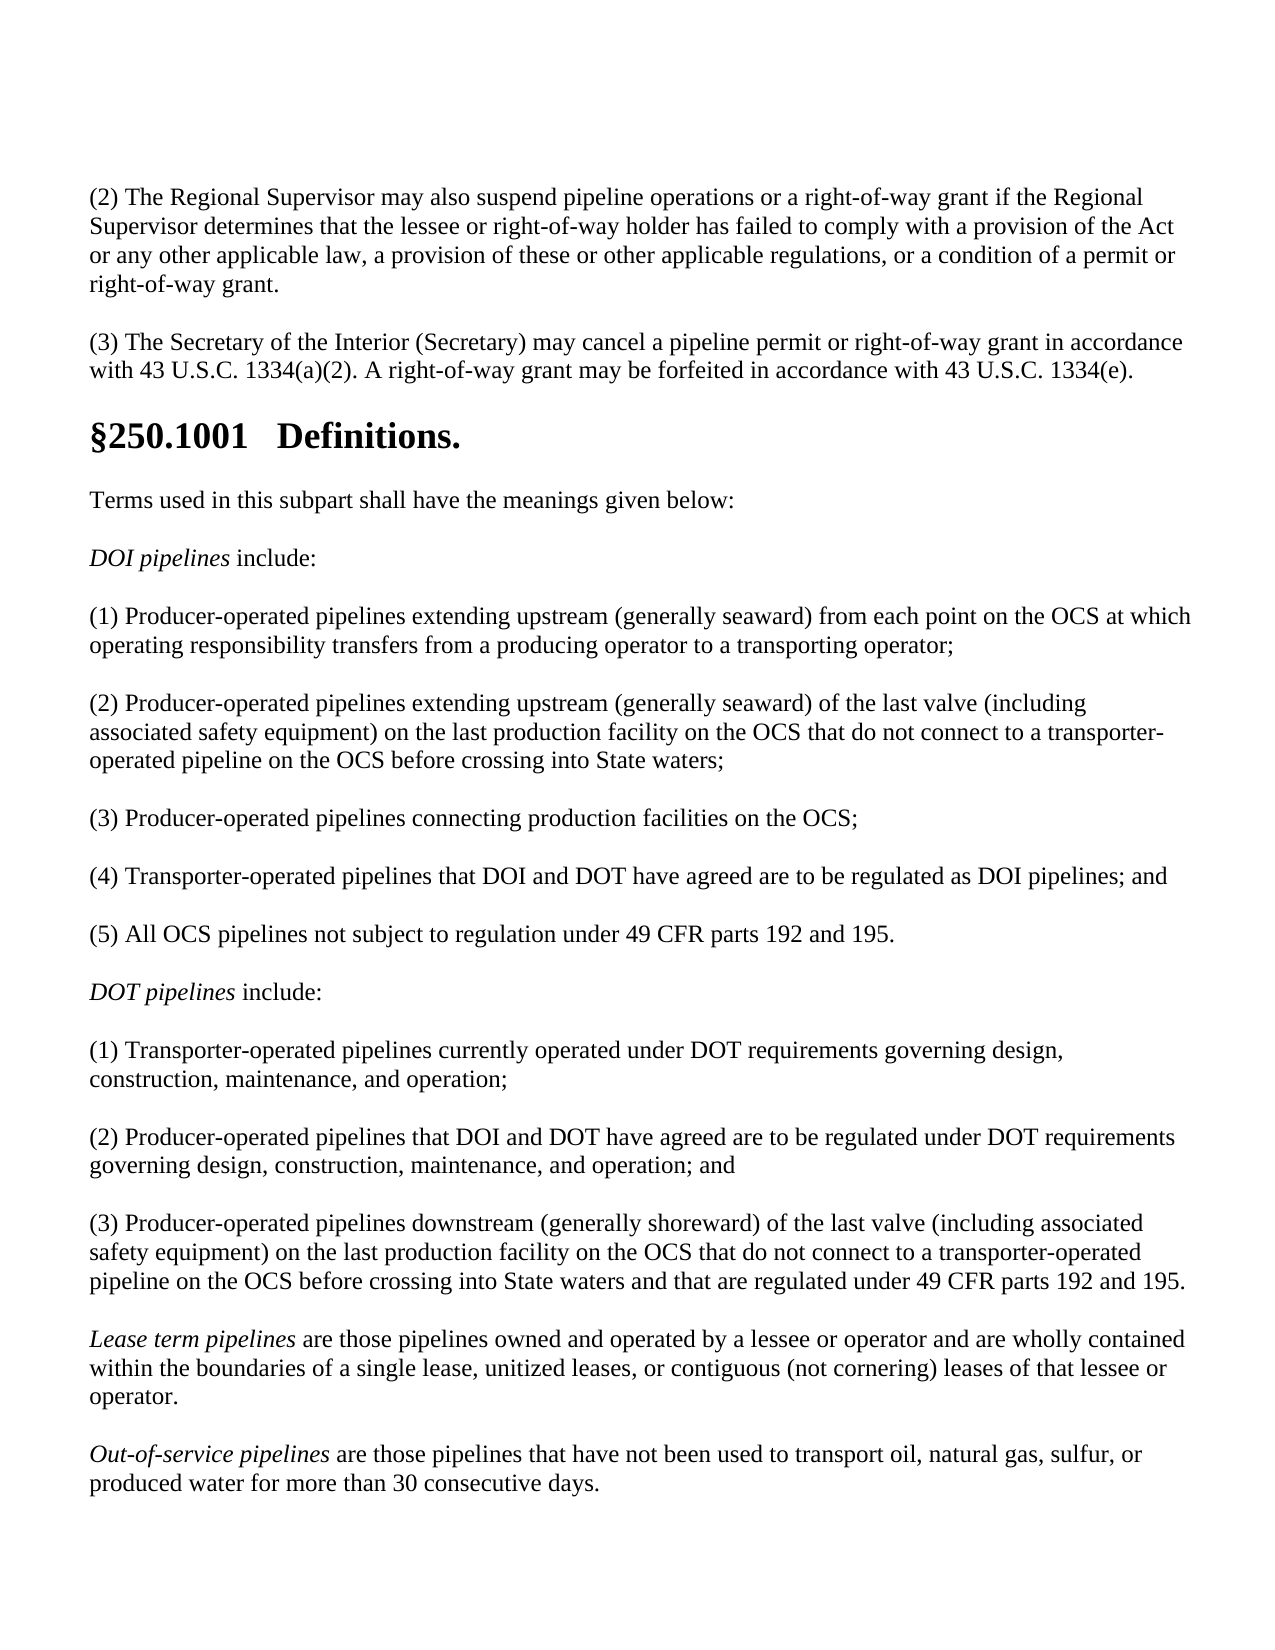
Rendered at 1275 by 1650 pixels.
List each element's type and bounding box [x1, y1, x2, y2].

table_header [88, 150, 1194, 1500]
